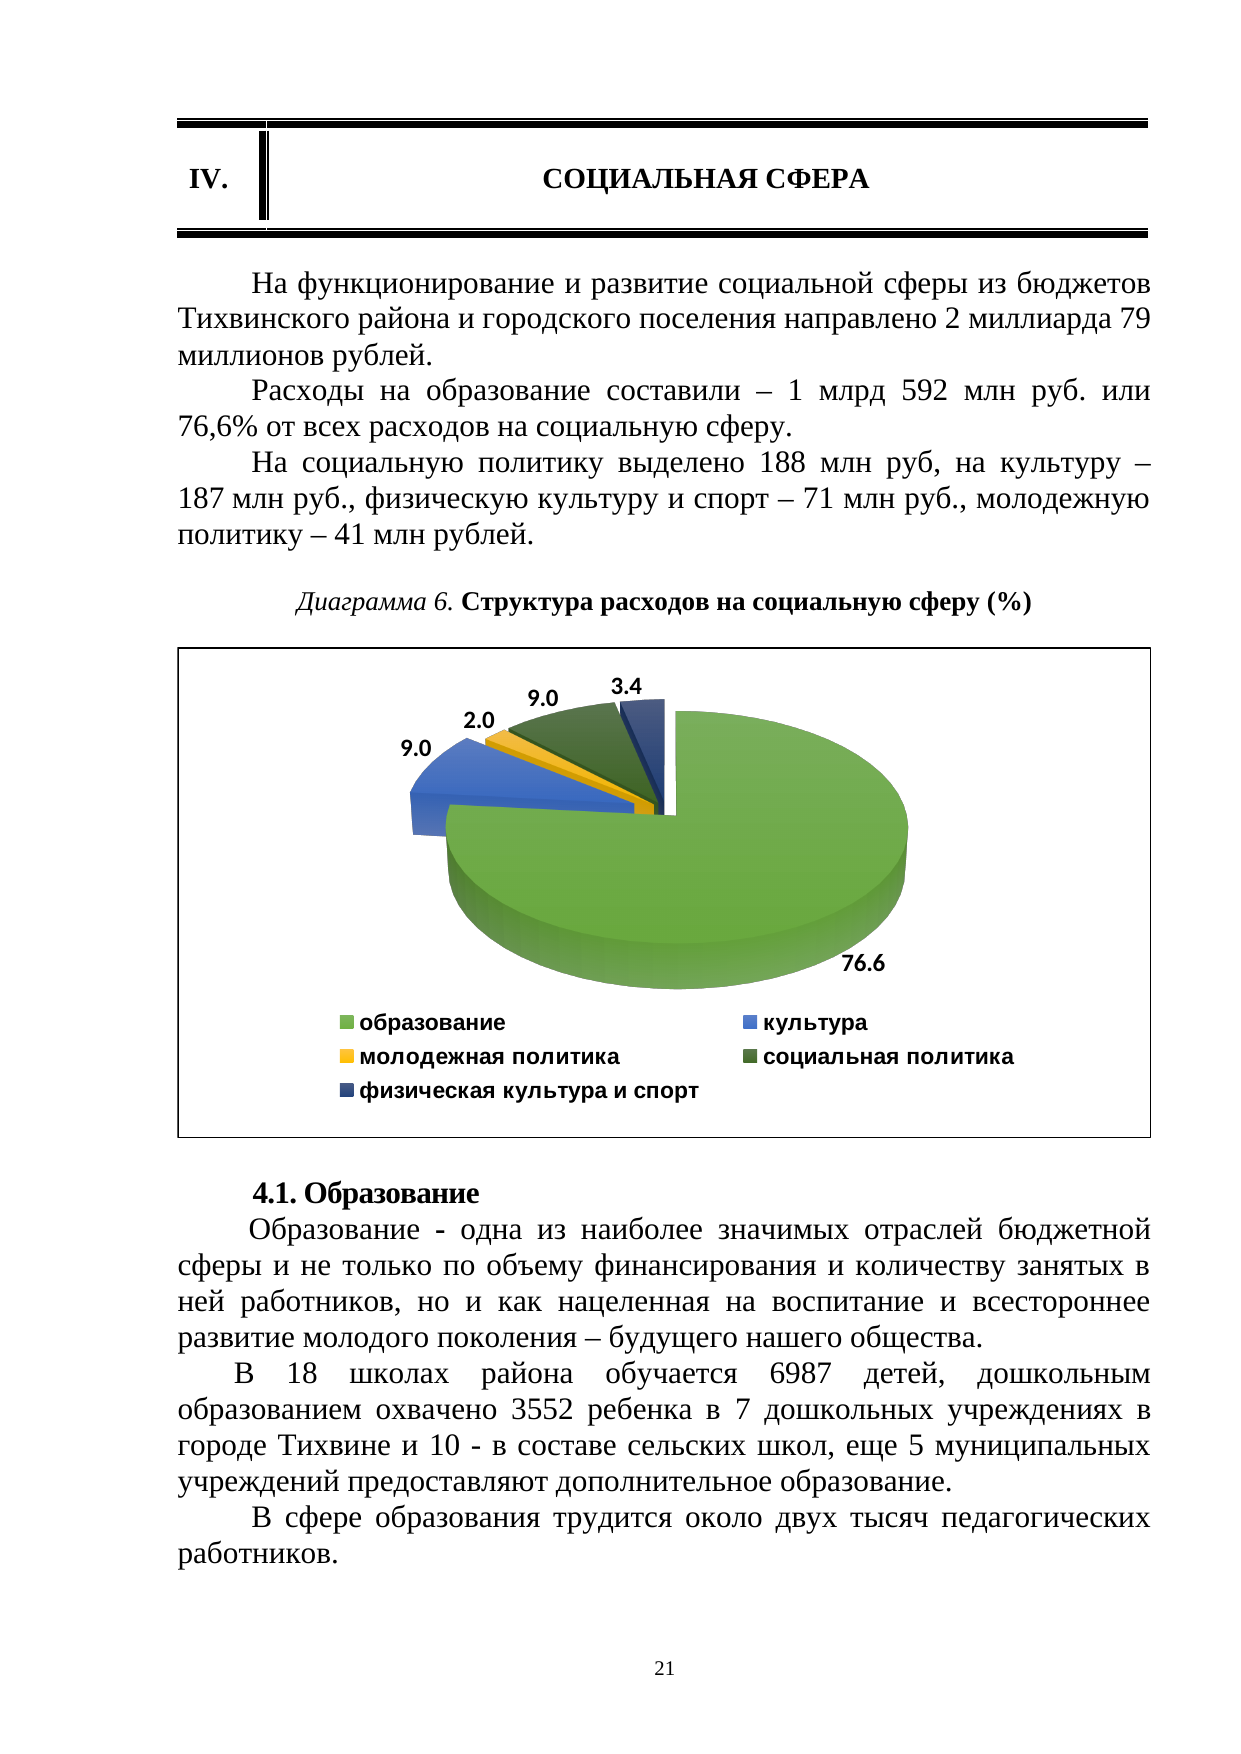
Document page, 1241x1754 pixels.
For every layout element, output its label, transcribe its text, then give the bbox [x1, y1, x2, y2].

table_header СОЦИАЛЬНАЯ СФЕРА [264, 120, 1147, 228]
text В сфере образования трудится около двух тысяч педагогических работников. [177, 1498, 1152, 1570]
text В 18 школах района обучается 6987 детей, дошкольным образованием охвачено 3552 ребенка в 7 дошкольных учреждениях в городе Тихвине и 10 - в составе сельских школ, еще 5 муниципальных учреждений предоставляют дополнительное образование. [177, 1354, 1152, 1498]
text На функционирование и развитие социальной сферы из бюджетов Тихвинского района и городского поселения направлено 2 миллиарда 79 миллионов рублей. [177, 264, 1152, 372]
text На социальную политику выделено 188 млн руб, на культуру – 187 млн руб., физическую культуру и спорт – 71 млн руб., молодежную политику – 41 млн рублей. [177, 443, 1152, 551]
table_header IV. [177, 128, 264, 228]
text Диаграмма 6. Структура расходов на социальную сферу (%) [177, 585, 1152, 616]
text Образование - одна из наиболее значимых отраслей бюджетной сферы и не только по объему финансирования и количеству занятых в ней работников, но и как нацеленная на воспитание и всестороннее развитие молодого поколения – будущего нашего общества. [177, 1210, 1152, 1354]
text 4.1. Образование [177, 1174, 1152, 1210]
text Расходы на образование составили – 1 млрд 592 млн руб. или 76,6% от всех расходов на социальную сферу. [177, 372, 1152, 443]
